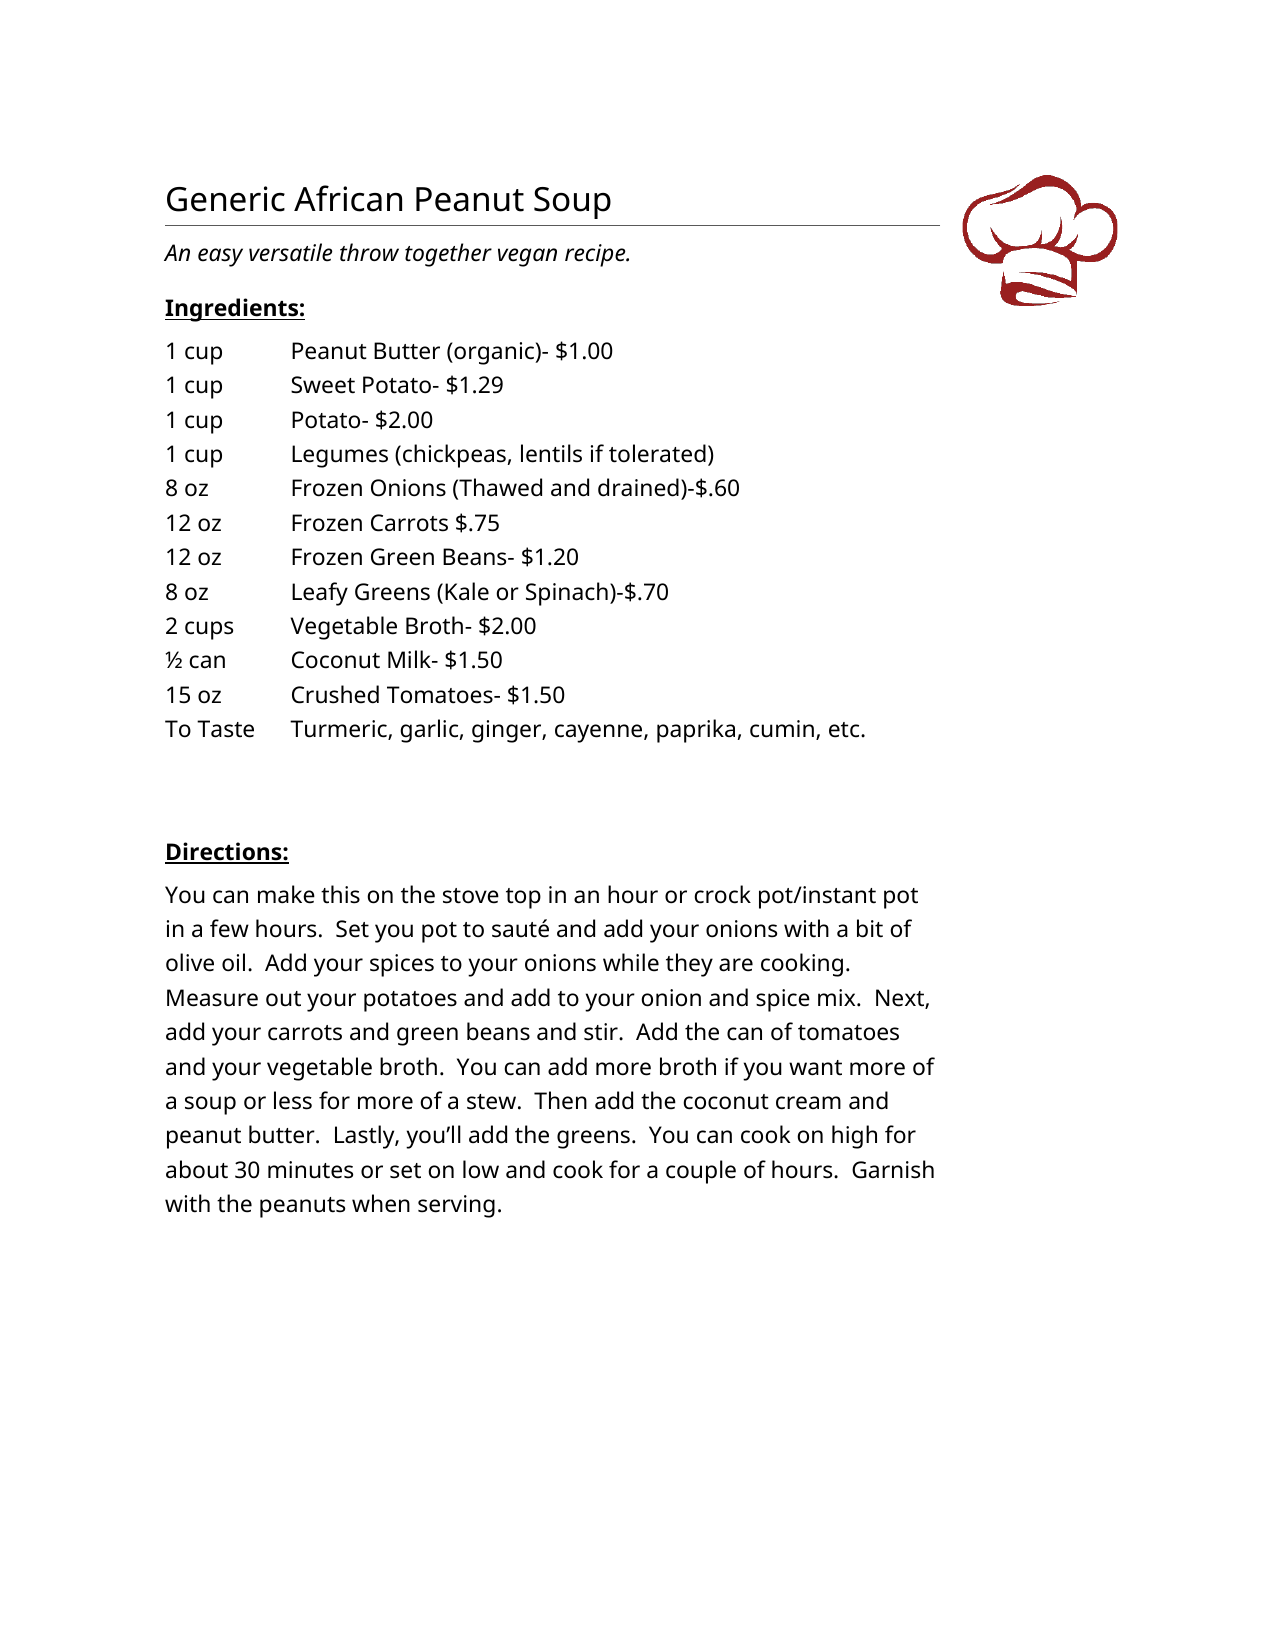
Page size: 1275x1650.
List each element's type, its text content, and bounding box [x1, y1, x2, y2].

picture [962, 175, 1118, 306]
table_header [948, 75, 1125, 1263]
table_header Generic African Peanut Soup An easy versatile throw together vegan recipe. You can make this on the stove top in an hour or crock pot/instant pot in a few hours. Set you pot to sauté and add your onions with a bit of olive oil. Add your spices to your onions while they are cooking. Measure out your potatoes and add to your onion and spice mix. Next, add your carrots and green beans and stir. Add the can of tomatoes and your vegetable broth. You can add more broth if you want more of a soup or less for more of a stew. Then add the coconut cream and peanut butter. Lastly, you’ll add the greens. You can cook on high for about 30 minutes or set on low and cook for a couple of hours. Garnish with the peanuts when serving. [150, 75, 948, 1263]
